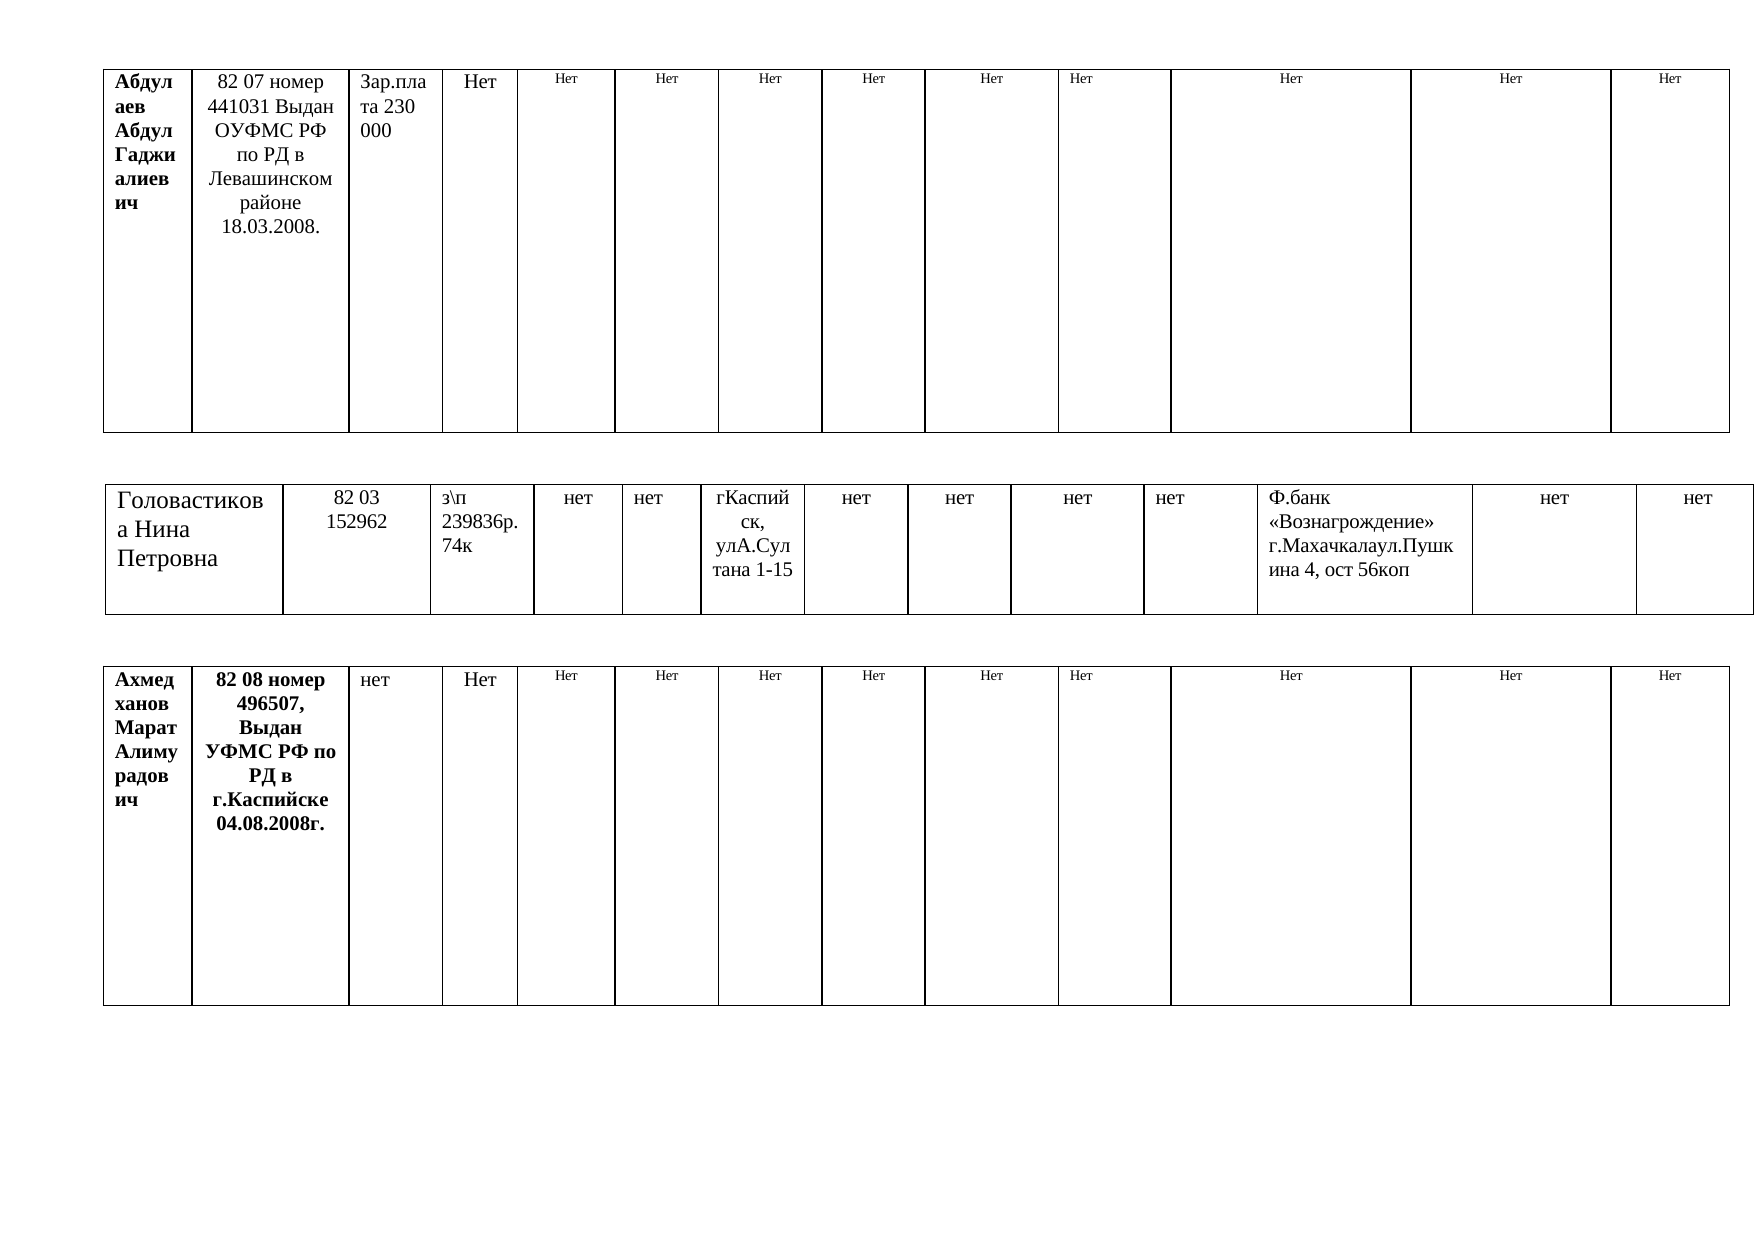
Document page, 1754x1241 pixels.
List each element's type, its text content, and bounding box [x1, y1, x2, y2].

table_header Нет [1612, 667, 1729, 1005]
table_header Нет [1412, 70, 1610, 432]
table_header Нет [1059, 667, 1170, 1005]
table_header нет [1012, 485, 1143, 614]
table_header Нет [1612, 70, 1729, 432]
table_header нет [909, 485, 1010, 614]
table_header Нет [443, 70, 517, 432]
table_header Нет [1172, 667, 1410, 1005]
table_header Нет [719, 70, 821, 432]
table_header Нет [823, 667, 924, 1005]
table_header нет [1473, 485, 1636, 614]
table_header нет [1637, 485, 1753, 614]
table_header нет [535, 485, 622, 614]
table_header Головастикова Нина Петровна [106, 485, 282, 614]
table_header Зар.плата 230 000 [350, 70, 442, 432]
table_header нет [350, 667, 442, 1005]
table_header Нет [518, 667, 614, 1005]
table_header Ф.банк «Вознагрождение» г.Махачкалаул.Пушкина 4, ост 56коп [1258, 485, 1472, 614]
table_header 82 03 152962 [284, 485, 430, 614]
table_header Нет [1059, 70, 1170, 432]
table_header Нет [719, 667, 821, 1005]
table_header Ахмедханов Марат Алимурадович [104, 667, 191, 1005]
table_header гКаспийск, улА.Султана 1-15 [702, 485, 804, 614]
table_header Нет [1172, 70, 1410, 432]
table_header нет [805, 485, 907, 614]
table_header Нет [518, 70, 614, 432]
table_header Нет [926, 667, 1058, 1005]
table_header Нет [616, 667, 718, 1005]
table_header Нет [823, 70, 924, 432]
table_header Нет [1412, 667, 1610, 1005]
table_header 82 07 номер 441031 Выдан ОУФМС РФ по РД в Левашинском районе 18.03.2008. [193, 70, 348, 432]
table_header 82 08 номер 496507, Выдан УФМС РФ по РД в г.Каспийске 04.08.2008г. [193, 667, 348, 1005]
table_header Нет [616, 70, 718, 432]
table_header Нет [443, 667, 517, 1005]
table_header Нет [926, 70, 1058, 432]
table_header нет [623, 485, 700, 614]
table_header з\п 239836р.74к [431, 485, 533, 614]
table_header нет [1145, 485, 1257, 614]
table_header Абдулаев Абдул Гаджиалиевич [104, 70, 191, 432]
